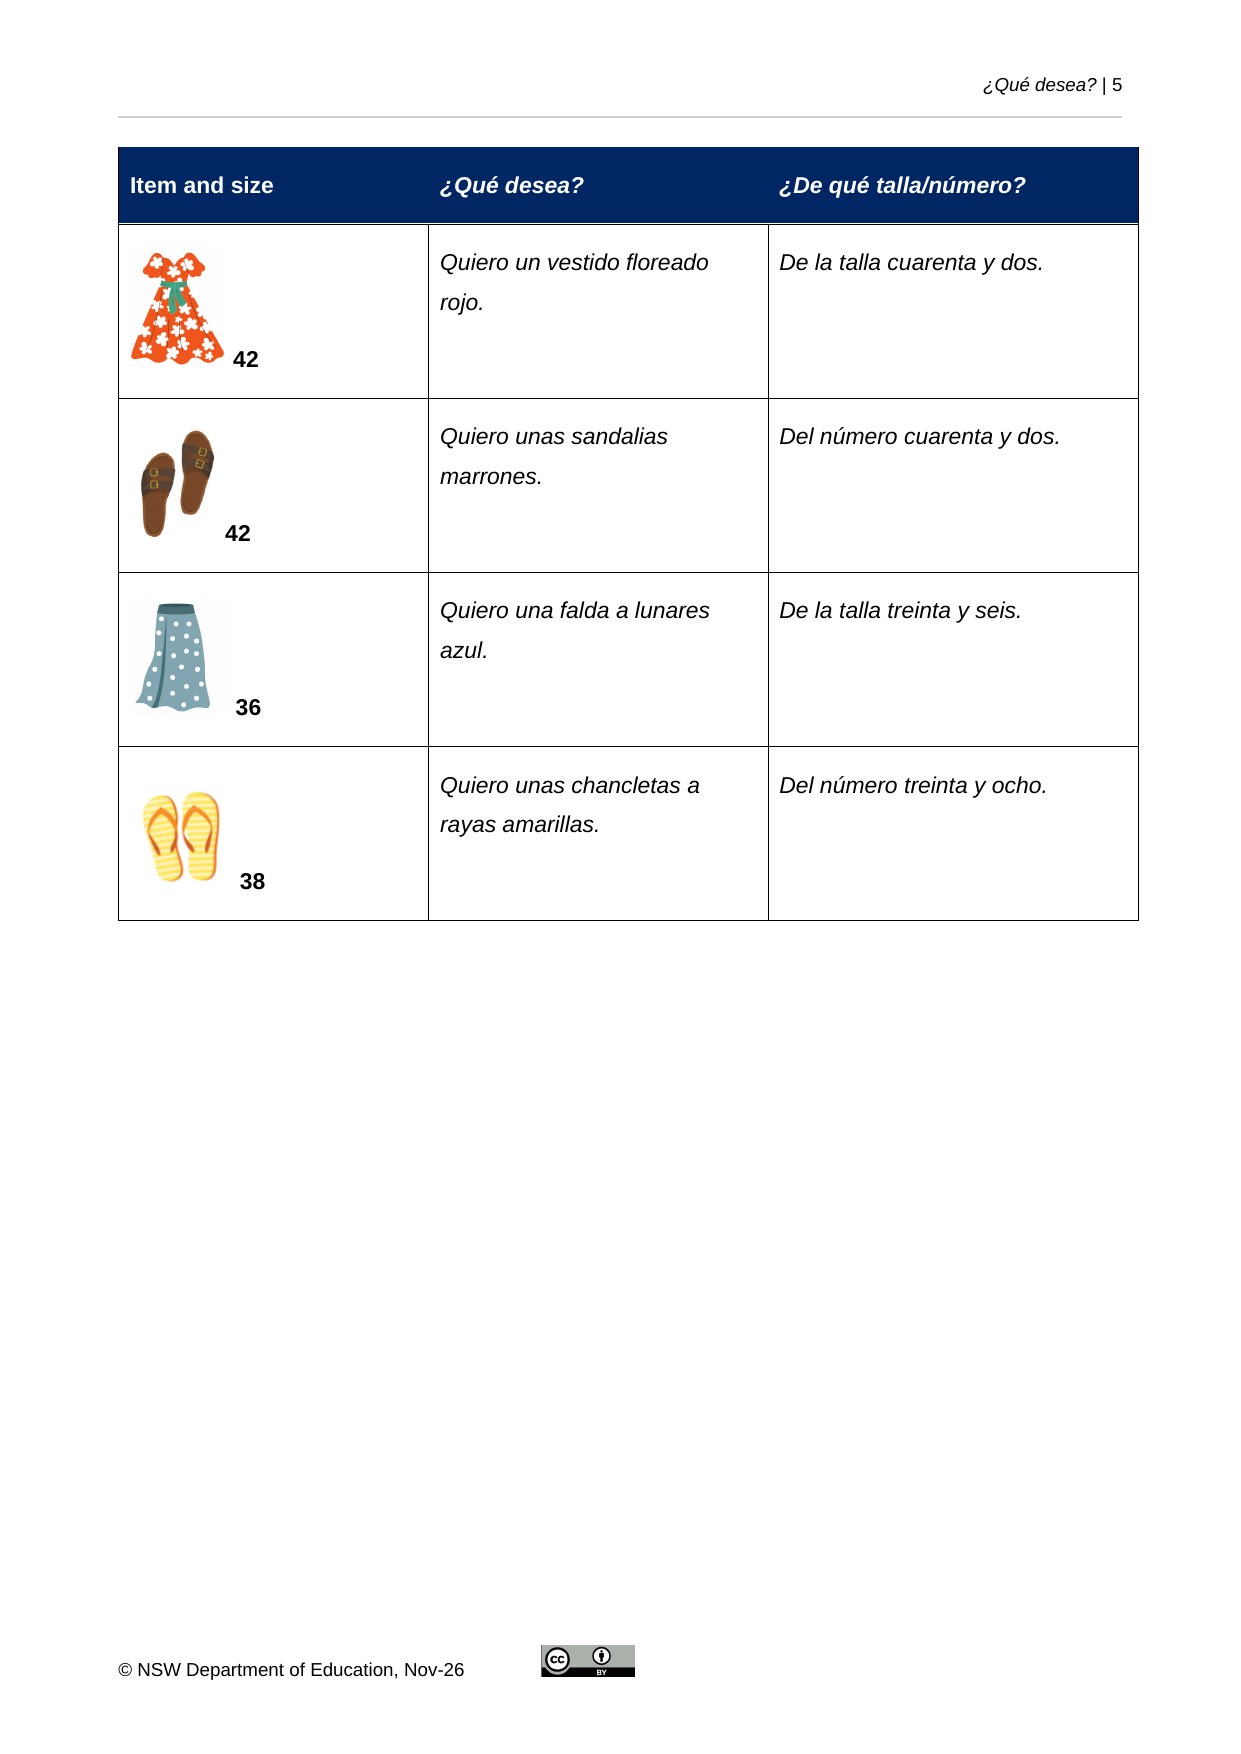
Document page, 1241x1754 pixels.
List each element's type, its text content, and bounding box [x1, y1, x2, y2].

table_cell 38 [119, 747, 428, 920]
table_cell 42 [119, 225, 428, 398]
picture [541, 1645, 635, 1677]
picture [129, 771, 234, 890]
table_cell Quiero unas sandalias marrones. [429, 399, 768, 572]
picture [129, 249, 227, 368]
table_cell 36 [119, 573, 428, 746]
table_header ¿De qué talla/número? [768, 147, 1138, 223]
picture [129, 597, 229, 716]
picture [129, 423, 219, 542]
table_cell De la talla cuarenta y dos. [769, 225, 1138, 398]
table_cell Quiero unas chancletas a rayas amarillas. [429, 747, 768, 920]
table_cell Quiero una falda a lunares azul. [429, 573, 768, 746]
table_header Item and size [119, 147, 429, 223]
table_header ¿Qué desea? [429, 147, 768, 223]
table_cell Quiero un vestido floreado rojo. [429, 225, 768, 398]
table_cell Del número treinta y ocho. [769, 747, 1138, 920]
table_cell De la talla treinta y seis. [769, 573, 1138, 746]
table_cell Del número cuarenta y dos. [769, 399, 1138, 572]
table_cell 42 [119, 399, 428, 572]
